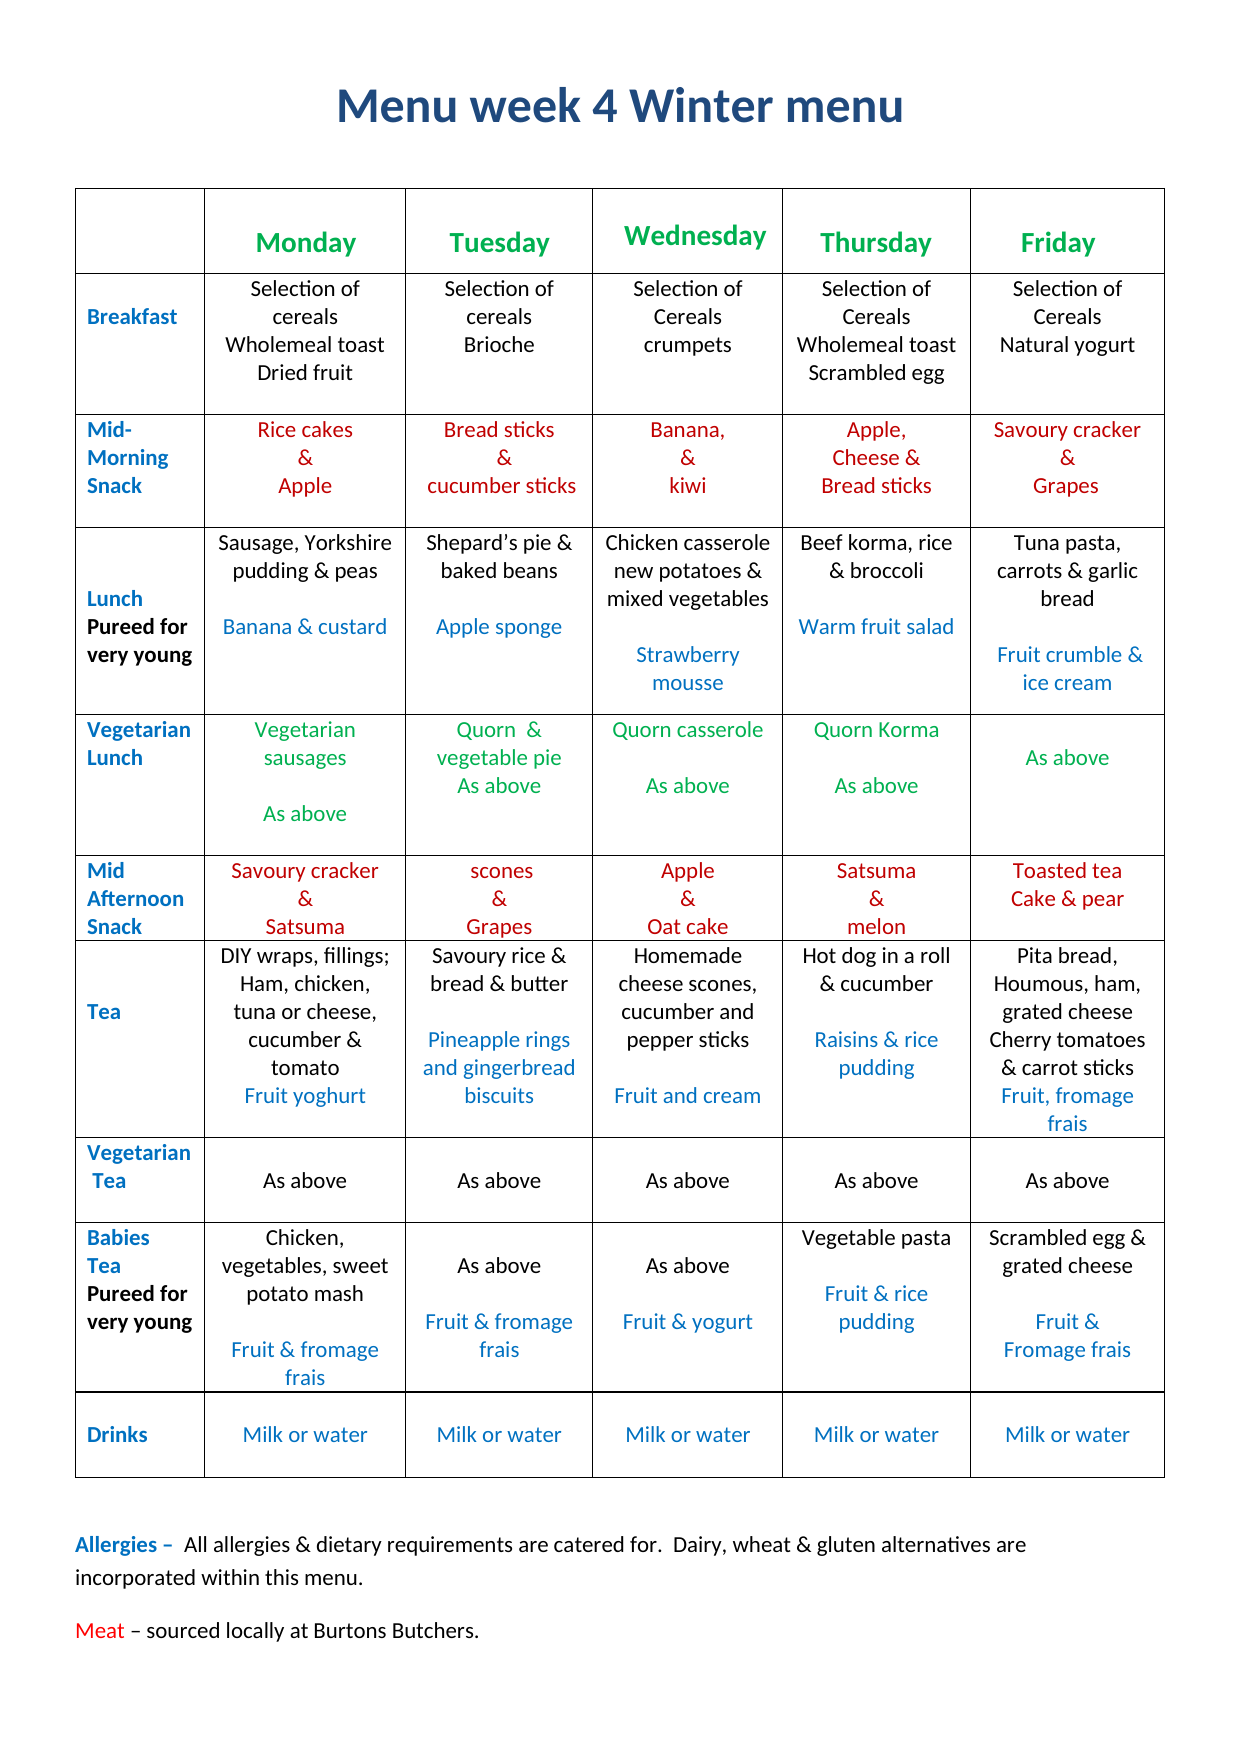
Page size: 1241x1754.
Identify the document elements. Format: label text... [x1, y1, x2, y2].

table_cell Quorn & vegetable pie As above [406, 715, 592, 855]
table_cell Milk or water [406, 1393, 592, 1477]
table_cell Selection of cereals Wholemeal toast Dried fruit [205, 274, 405, 414]
table_cell Babies Tea Pureed for very young [76, 1223, 204, 1391]
table_cell Bread sticks & cucumber sticks [406, 415, 592, 527]
table_cell Breakfast [76, 274, 204, 414]
table_cell Shepard’s pie & baked beans Apple sponge [406, 528, 592, 714]
table_cell scones & Grapes [406, 856, 592, 940]
table_cell Pita bread, Houmous, ham, grated cheese Cherry tomatoes & carrot sticks Fruit, fromage frais [971, 941, 1164, 1137]
table_cell Selection of Cereals Natural yogurt [971, 274, 1164, 414]
table_cell Apple & Oat cake [593, 856, 782, 940]
table_header Tuesday [406, 189, 592, 273]
table_cell Milk or water [593, 1393, 782, 1477]
table_cell Mid Afternoon Snack [76, 856, 204, 940]
table_cell Milk or water [783, 1393, 970, 1477]
table_cell Beef korma, rice & broccoli Warm fruit salad [783, 528, 970, 714]
table_cell Tuna pasta, carrots & garlic bread Fruit crumble & ice cream [971, 528, 1164, 714]
table_cell As above Fruit & yogurt [593, 1223, 782, 1391]
table_header Thursday [783, 189, 970, 273]
table_cell Sausage, Yorkshire pudding & peas Banana & custard [205, 528, 405, 714]
table_cell Tea [76, 941, 204, 1137]
table_cell Selection of Cereals crumpets [593, 274, 782, 414]
table_cell DIY wraps, fillings; Ham, chicken, tuna or cheese, cucumber & tomato Fruit yoghurt [205, 941, 405, 1137]
table_cell Selection of Cereals Wholemeal toast Scrambled egg [783, 274, 970, 414]
table_cell Milk or water [971, 1393, 1164, 1477]
table_cell Vegetarian Tea [76, 1138, 204, 1222]
table_cell Chicken casserole new potatoes & mixed vegetables Strawberry mousse [593, 528, 782, 714]
table_cell As above [593, 1138, 782, 1222]
table_cell Apple, Cheese & Bread sticks [783, 415, 970, 527]
table_cell Quorn casserole As above [593, 715, 782, 855]
table_cell Quorn Korma As above [783, 715, 970, 855]
text Allergies – All allergies & dietary requirements are catered for. Dairy, wheat & gluten alternatives are incorporated within this menu. [75, 1531, 1165, 1591]
table_header Monday [205, 189, 405, 273]
table_header [76, 189, 204, 273]
table_cell Selection of cereals Brioche [406, 274, 592, 414]
table_header Wednesday [593, 189, 782, 273]
table_cell As above [783, 1138, 970, 1222]
table_cell As above [205, 1138, 405, 1222]
table_cell As above [406, 1138, 592, 1222]
table_cell As above [971, 1138, 1164, 1222]
table_cell Chicken, vegetables, sweet potato mash Fruit & fromage frais [205, 1223, 405, 1391]
table_cell Homemade cheese scones, cucumber and pepper sticks Fruit and cream [593, 941, 782, 1137]
table_header Friday [971, 189, 1164, 273]
table_cell Scrambled egg & grated cheese Fruit & Fromage frais [971, 1223, 1164, 1391]
table_cell Lunch Pureed for very young [76, 528, 204, 714]
table_cell Vegetarian Lunch [76, 715, 204, 855]
table_cell As above Fruit & fromage frais [406, 1223, 592, 1391]
table_cell Savoury rice & bread & butter Pineapple rings and gingerbread biscuits [406, 941, 592, 1137]
text Meat – sourced locally at Burtons Butchers. [75, 1616, 1165, 1644]
table_cell Banana, & kiwi [593, 415, 782, 527]
table_cell Toasted tea Cake & pear [971, 856, 1164, 940]
table_cell Vegetarian sausages As above [205, 715, 405, 855]
table_cell Savoury cracker & Satsuma [205, 856, 405, 940]
table_cell Rice cakes & Apple [205, 415, 405, 527]
table_cell Milk or water [205, 1393, 405, 1477]
table_cell Savoury cracker & Grapes [971, 415, 1164, 527]
table_cell Drinks [76, 1393, 204, 1477]
table_cell Hot dog in a roll & cucumber Raisins & rice pudding [783, 941, 970, 1137]
table_cell Mid-Morning Snack [76, 415, 204, 527]
table_cell Vegetable pasta Fruit & rice pudding [783, 1223, 970, 1391]
table_cell As above [971, 715, 1164, 855]
table_cell Satsuma & melon [783, 856, 970, 940]
